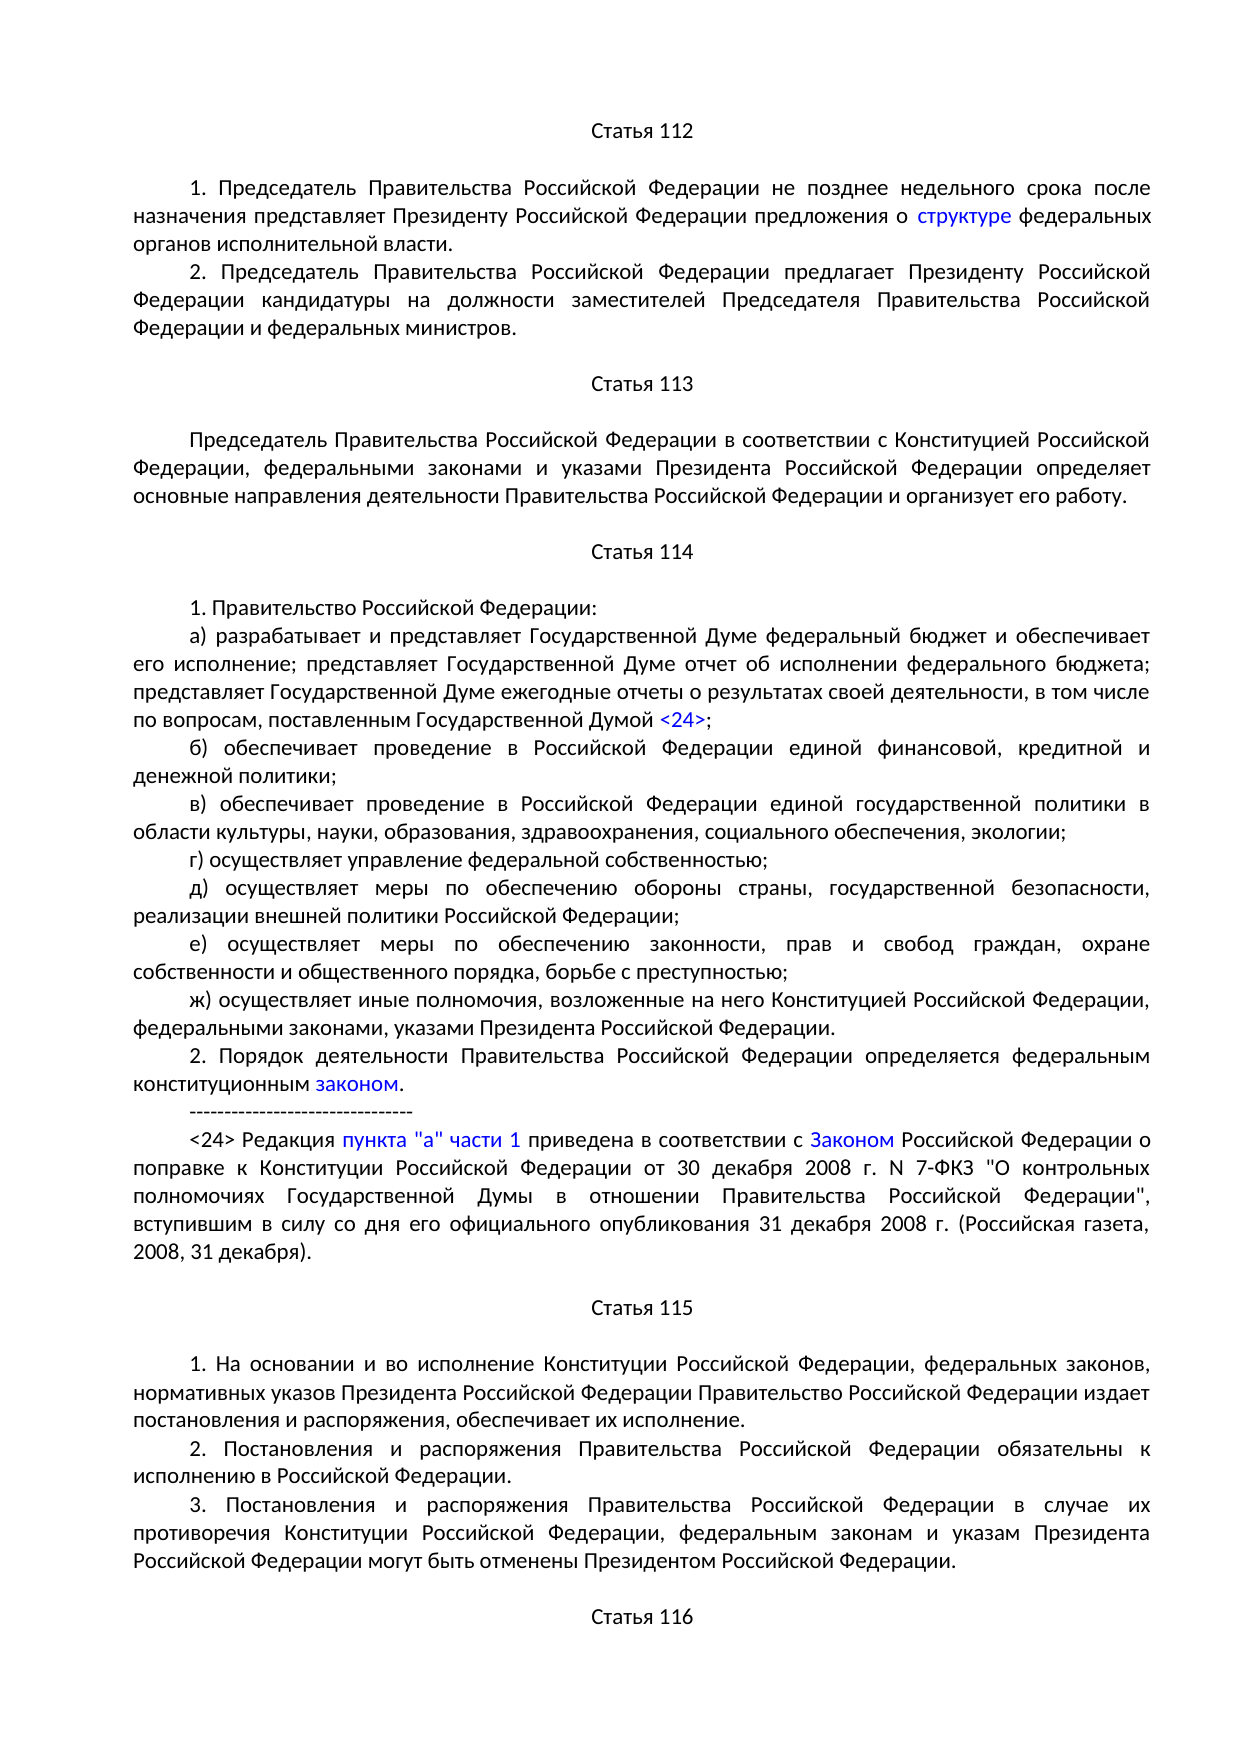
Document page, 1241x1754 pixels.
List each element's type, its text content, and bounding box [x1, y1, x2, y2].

text Статья 115 [133, 1293, 1152, 1322]
text 1. Правительство Российской Федерации: [133, 593, 1152, 621]
text ж) осуществляет иные полномочия, возложенные на него Конституцией Российской Федерации, федеральными законами, указами Президента Российской Федерации. [133, 985, 1152, 1041]
text Председатель Правительства Российской Федерации в соответствии с Конституцией Российской Федерации, федеральными законами и указами Президента Российской Федерации определяет основные направления деятельности Правительства Российской Федерации и организует его работу. [133, 425, 1152, 509]
text Статья 116 [133, 1602, 1152, 1630]
text -------------------------------- [133, 1097, 1152, 1125]
text г) осуществляет управление федеральной собственностью; [133, 845, 1152, 873]
text 2. Постановления и распоряжения Правительства Российской Федерации обязательны к исполнению в Российской Федерации. [133, 1434, 1152, 1490]
text 2. Председатель Правительства Российской Федерации предлагает Президенту Российской Федерации кандидатуры на должности заместителей Председателя Правительства Российской Федерации и федеральных министров. [133, 257, 1152, 341]
text <24> Редакция пункта "а" части 1 приведена в соответствии с Законом Российской Федерации о поправке к Конституции Российской Федерации от 30 декабря 2008 г. N 7-ФКЗ "О контрольных полномочиях Государственной Думы в отношении Правительства Российской Федерации", вступившим в силу со дня его официального опубликования 31 декабря 2008 г. (Российская газета, 2008, 31 декабря). [133, 1125, 1152, 1266]
text е) осуществляет меры по обеспечению законности, прав и свобод граждан, охране собственности и общественного порядка, борьбе с преступностью; [133, 929, 1152, 985]
text а) разрабатывает и представляет Государственной Думе федеральный бюджет и обеспечивает его исполнение; представляет Государственной Думе отчет об исполнении федерального бюджета; представляет Государственной Думе ежегодные отчеты о результатах своей деятельности, в том числе по вопросам, поставленным Государственной Думой <24>; [133, 621, 1152, 733]
text б) обеспечивает проведение в Российской Федерации единой финансовой, кредитной и денежной политики; [133, 733, 1152, 789]
text Статья 112 [133, 117, 1152, 145]
text 1. На основании и во исполнение Конституции Российской Федерации, федеральных законов, нормативных указов Президента Российской Федерации Правительство Российской Федерации издает постановления и распоряжения, обеспечивает их исполнение. [133, 1349, 1152, 1434]
text 2. Порядок деятельности Правительства Российской Федерации определяется федеральным конституционным законом. [133, 1041, 1152, 1097]
text Статья 114 [133, 537, 1152, 565]
text в) обеспечивает проведение в Российской Федерации единой государственной политики в области культуры, науки, образования, здравоохранения, социального обеспечения, экологии; [133, 789, 1152, 845]
text Статья 113 [133, 369, 1152, 397]
text д) осуществляет меры по обеспечению обороны страны, государственной безопасности, реализации внешней политики Российской Федерации; [133, 873, 1152, 929]
text 3. Постановления и распоряжения Правительства Российской Федерации в случае их противоречия Конституции Российской Федерации, федеральным законам и указам Президента Российской Федерации могут быть отменены Президентом Российской Федерации. [133, 1490, 1152, 1574]
text 1. Председатель Правительства Российской Федерации не позднее недельного срока после назначения представляет Президенту Российской Федерации предложения о структуре федеральных органов исполнительной власти. [133, 173, 1152, 257]
